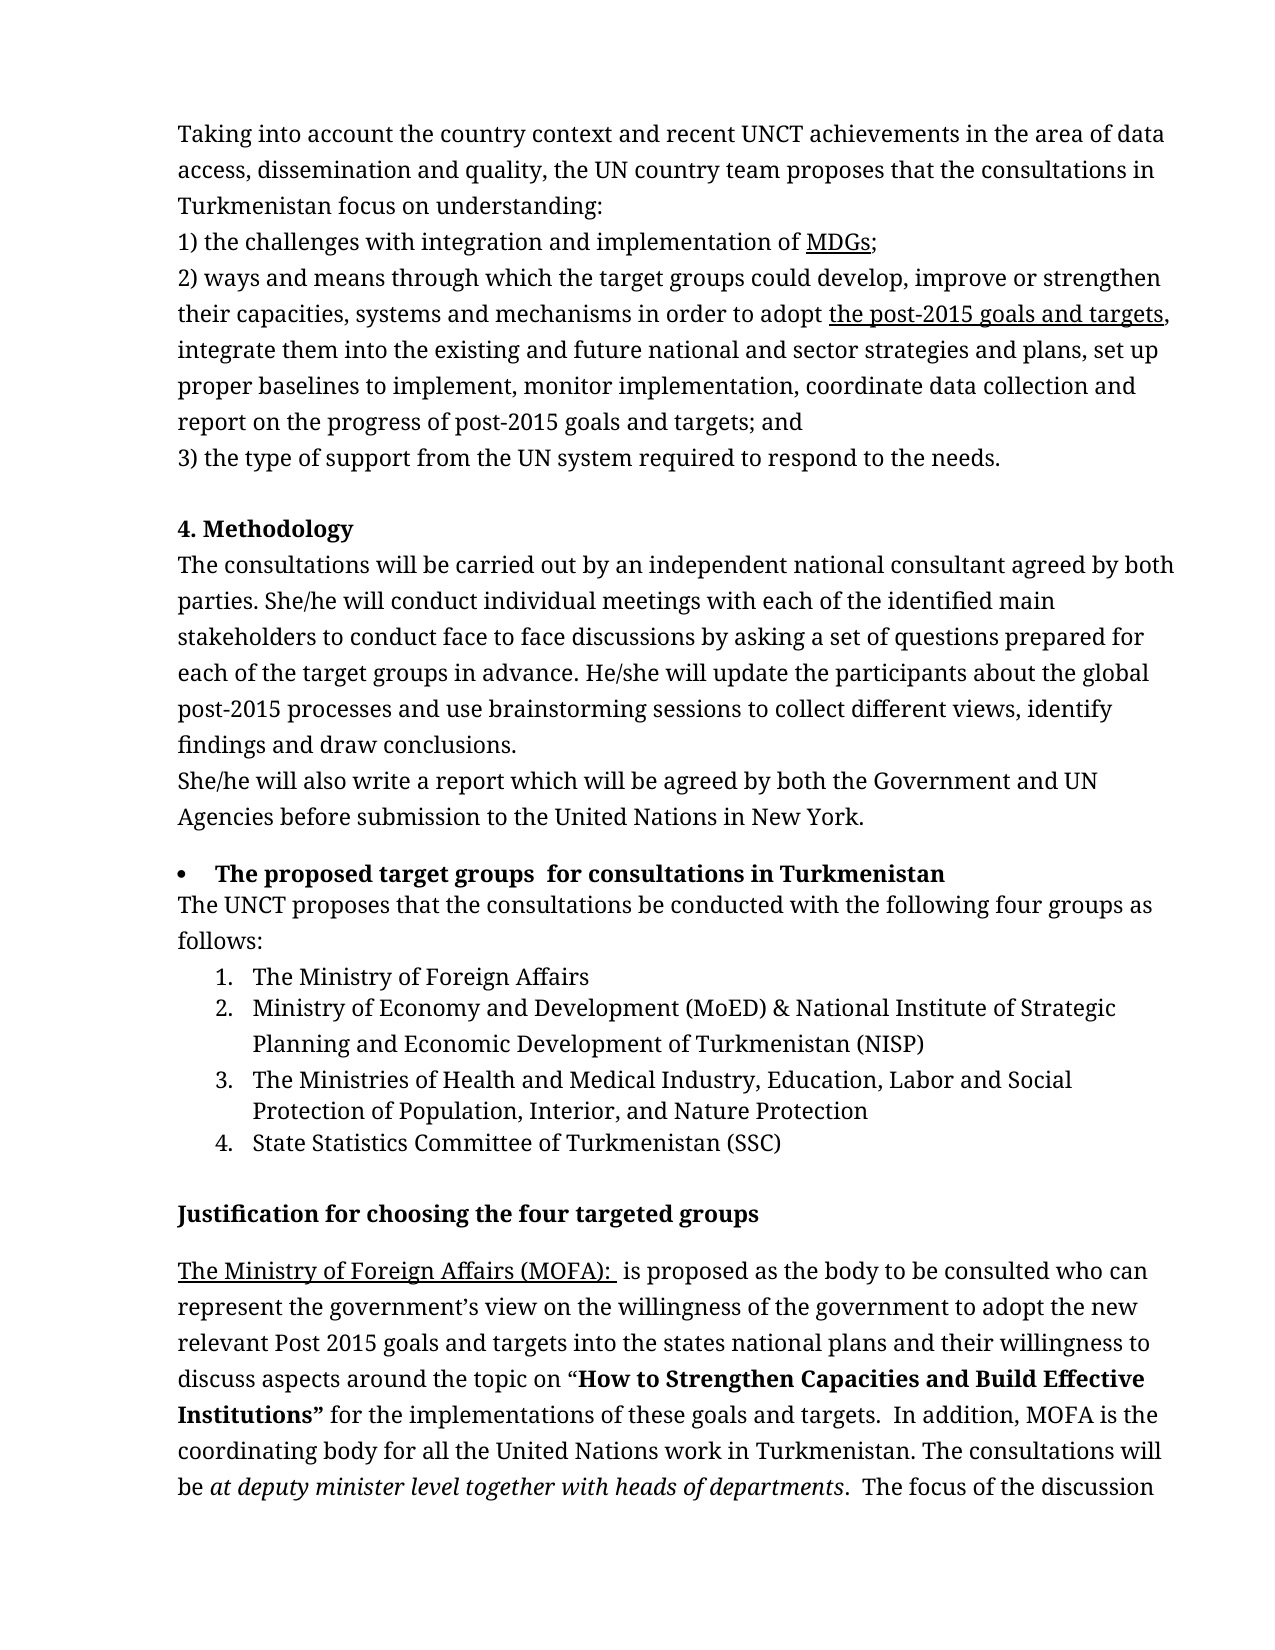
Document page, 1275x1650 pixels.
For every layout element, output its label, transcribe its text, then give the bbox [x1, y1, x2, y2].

list The proposed target groups for consultations in Turkmenistan [177, 858, 1186, 889]
list State Statistics Committee of Turkmenistan (SSC) [215, 1126, 1186, 1158]
text She/he will also write a report which will be agreed by both the Government and UN Agencies before submission to the United Nations in New York. [177, 765, 1186, 832]
text 2) ways and means through which the target groups could develop, improve or strengthen their capacities, systems and mechanisms in order to adopt the post-2015 goals and targets, integrate them into the existing and future national and sector strategies and plans, set up proper baselines to implement, monitor implementation, coordinate data collection and report on the progress of post-2015 goals and targets; and [177, 262, 1186, 437]
text Taking into account the country context and recent UNCT achievements in the area of data access, dissemination and quality, the UN country team proposes that the consultations in Turkmenistan focus on understanding: [177, 118, 1186, 221]
text 1) the challenges with integration and implementation of MDGs; [177, 226, 1186, 257]
text The consultations will be carried out by an independent national consultant agreed by both parties. She/he will conduct individual meetings with each of the identified main stakeholders to conduct face to face discussions by asking a set of questions prepared for each of the target groups in advance. He/she will update the participants about the global post-2015 processes and use brainstorming sessions to collect different views, identify findings and draw conclusions. [177, 549, 1186, 760]
list The Ministries of Health and Medical Industry, Education, Labor and Social Protection of Population, Interior, and Nature Protection [215, 1064, 1186, 1126]
text Justification for choosing the four targeted groups [177, 1198, 1186, 1229]
list Ministry of Economy and Development (MoED) & National Institute of Strategic Planning and Economic Development of Turkmenistan (NISP) [215, 992, 1186, 1059]
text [177, 1255, 1186, 1502]
list The Ministry of Foreign Affairs [215, 961, 1186, 992]
text 4. Methodology [177, 513, 1186, 545]
text The UNCT proposes that the consultations be conducted with the following four groups as follows: [177, 889, 1186, 956]
text 3) the type of support from the UN system required to respond to the needs. [177, 442, 1186, 473]
